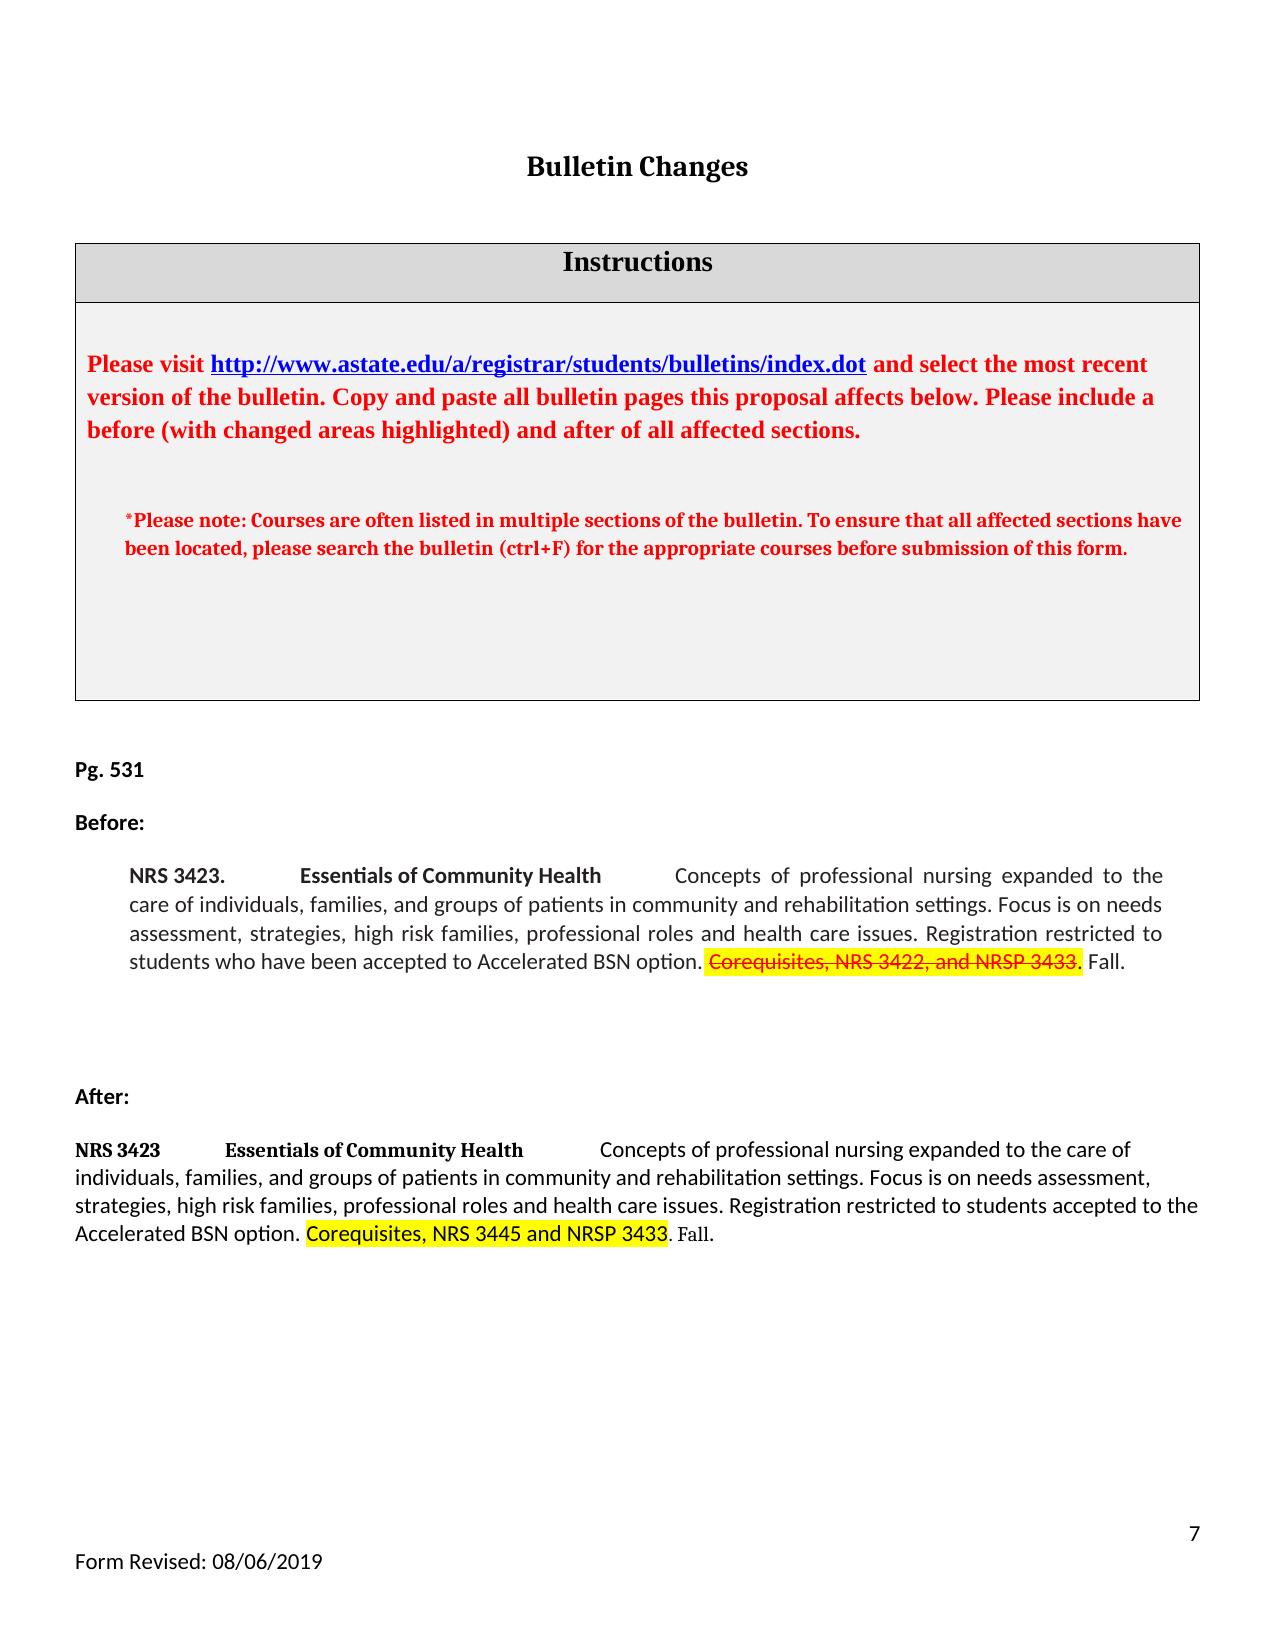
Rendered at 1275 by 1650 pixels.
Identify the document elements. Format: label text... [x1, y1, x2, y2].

table_header Instructions [76, 244, 1199, 302]
text Before: [75, 808, 1200, 836]
text Bulletin Changes [75, 150, 1200, 183]
table_cell Please visit http://www.astate.edu/a/registrar/students/bulletins/index.dot and select the most recent version of the bulletin. Copy and paste all bulletin pages this proposal affects below. Please include a before (with changed areas highlighted) and after of all affected sections. *Please note: Courses are often listed in multiple sections of the bulletin. To ensure that all affected sections have been located, please search the bulletin (ctrl+F) for the appropriate courses before submission of this form. [76, 303, 1199, 699]
text NRS 3423. Essentials of Community Health Concepts of professional nursing expanded to the care of individuals, families, and groups of patients in community and rehabilitation settings. Focus is on needs assessment, strategies, high risk families, professional roles and health care issues. Registration restricted to students who have been accepted to Accelerated BSN option. Corequisites, NRS 3422, and NRSP 3433. Fall. [129, 861, 1164, 976]
text After: [75, 1082, 1200, 1110]
text NRS 3423 Essentials of Community Health Concepts of professional nursing expanded to the care of individuals, families, and groups of patients in community and rehabilitation settings. Focus is on needs assessment, strategies, high risk families, professional roles and health care issues. Registration restricted to students accepted to the Accelerated BSN option. Corequisites, NRS 3445 and NRSP 3433. Fall. [75, 1135, 1200, 1247]
text Pg. 531 [75, 755, 1200, 783]
